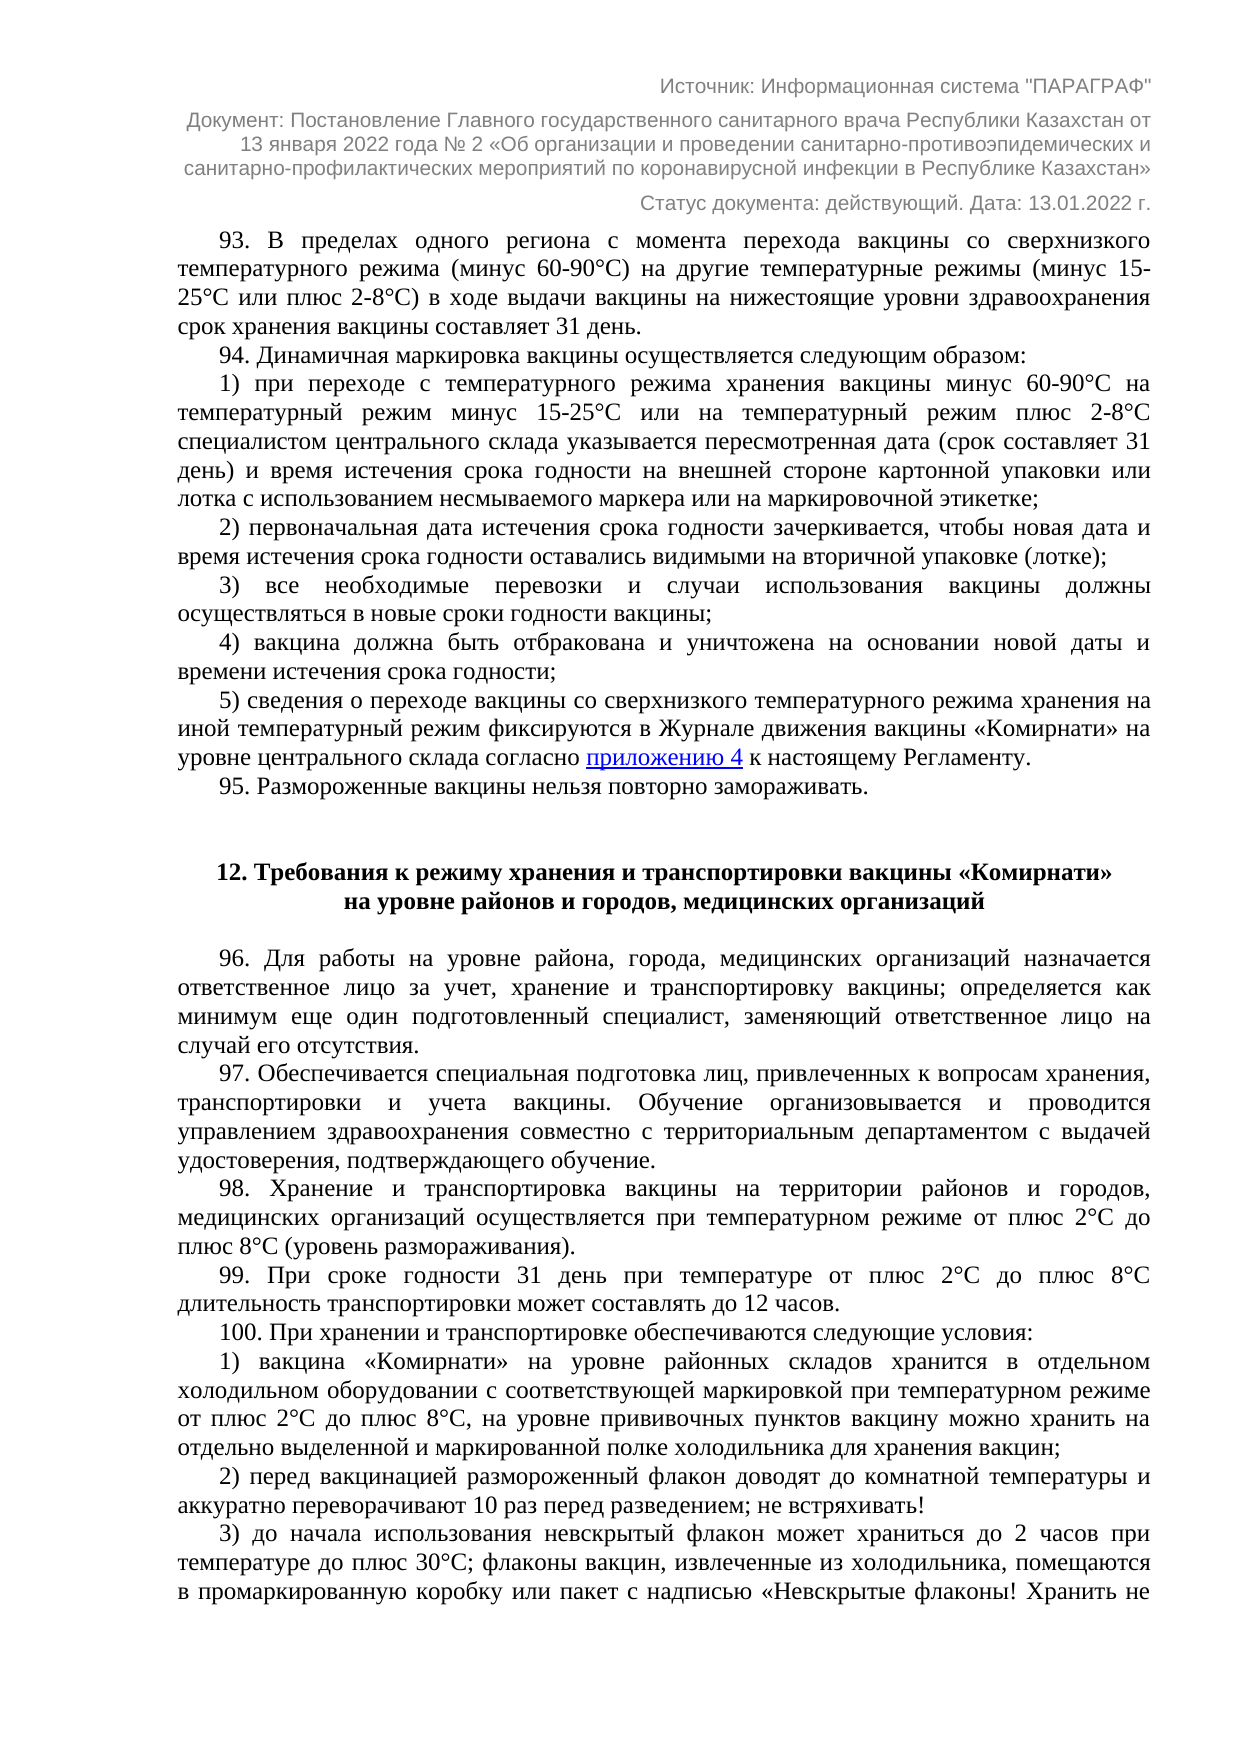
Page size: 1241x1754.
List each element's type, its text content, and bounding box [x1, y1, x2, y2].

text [177, 1518, 1152, 1605]
text 1) при переходе с температурного режима хранения вакцины минус 60-90°С на температурный режим минус 15-25°С или на температурный режим плюс 2-8°С специалистом центрального склада указывается пересмотренная дата (срок составляет 31 день) и время истечения срока годности на внешней стороне картонной упаковки или лотка с использованием несмываемого маркера или на маркировочной этикетке; [177, 368, 1152, 512]
text 4) вакцина должна быть отбракована и уничтожена на основании новой даты и времени истечения срока годности; [177, 627, 1152, 685]
text 12. Требования к режиму хранения и транспортировки вакцины «Комирнати» на уровне районов и городов, медицинских организаций [177, 857, 1152, 915]
text 3) все необходимые перевозки и случаи использования вакцины должны осуществляться в новые сроки годности вакцины; [177, 570, 1152, 627]
text 96. Для работы на уровне района, города, медицинских организаций назначается ответственное лицо за учет, хранение и транспортировку вакцины; определяется как минимум еще один подготовленный специалист, заменяющий ответственное лицо на случай его отсутствия. [177, 943, 1152, 1058]
text 2) перед вакцинацией размороженный флакон доводят до комнатной температуры и аккуратно переворачивают 10 раз перед разведением; не встряхивать! [177, 1461, 1152, 1518]
text 5) сведения о переходе вакцины со сверхнизкого температурного режима хранения на иной температурный режим фиксируются в Журнале движения вакцины «Комирнати» на уровне центрального склада согласно приложению 4 к настоящему Регламенту. [177, 685, 1152, 771]
text 2) первоначальная дата истечения срока годности зачеркивается, чтобы новая дата и время истечения срока годности оставались видимыми на вторичной упаковке (лотке); [177, 512, 1152, 570]
text 93. В пределах одного региона с момента перехода вакцины со сверхнизкого температурного режима (минус 60-90°С) на другие температурные режимы (минус 15-25°С или плюс 2-8°С) в ходе выдачи вакцины на нижестоящие уровни здравоохранения срок хранения вакцины составляет 31 день. [177, 225, 1152, 340]
text 95. Размороженные вакцины нельзя повторно замораживать. [177, 771, 1152, 800]
text 98. Хранение и транспортировка вакцины на территории районов и городов, медицинских организаций осуществляется при температурном режиме от плюс 2°С до плюс 8°С (уровень размораживания). [177, 1173, 1152, 1260]
text 97. Обеспечивается специальная подготовка лиц, привлеченных к вопросам хранения, транспортировки и учета вакцины. Обучение организовывается и проводится управлением здравоохранения совместно с территориальным департаментом с выдачей удостоверения, подтверждающего обучение. [177, 1058, 1152, 1173]
text 94. Динамичная маркировка вакцины осуществляется следующим образом: [177, 340, 1152, 368]
text 100. При хранении и транспортировке обеспечиваются следующие условия: [177, 1317, 1152, 1346]
text 99. При сроке годности 31 день при температуре от плюс 2°С до плюс 8°С длительность транспортировки может составлять до 12 часов. [177, 1260, 1152, 1317]
text 1) вакцина «Комирнати» на уровне районных складов хранится в отдельном холодильном оборудовании с соответствующей маркировкой при температурном режиме от плюс 2°С до плюс 8°С, на уровне прививочных пунктов вакцину можно хранить на отдельно выделенной и маркированной полке холодильника для хранения вакцин; [177, 1346, 1152, 1461]
